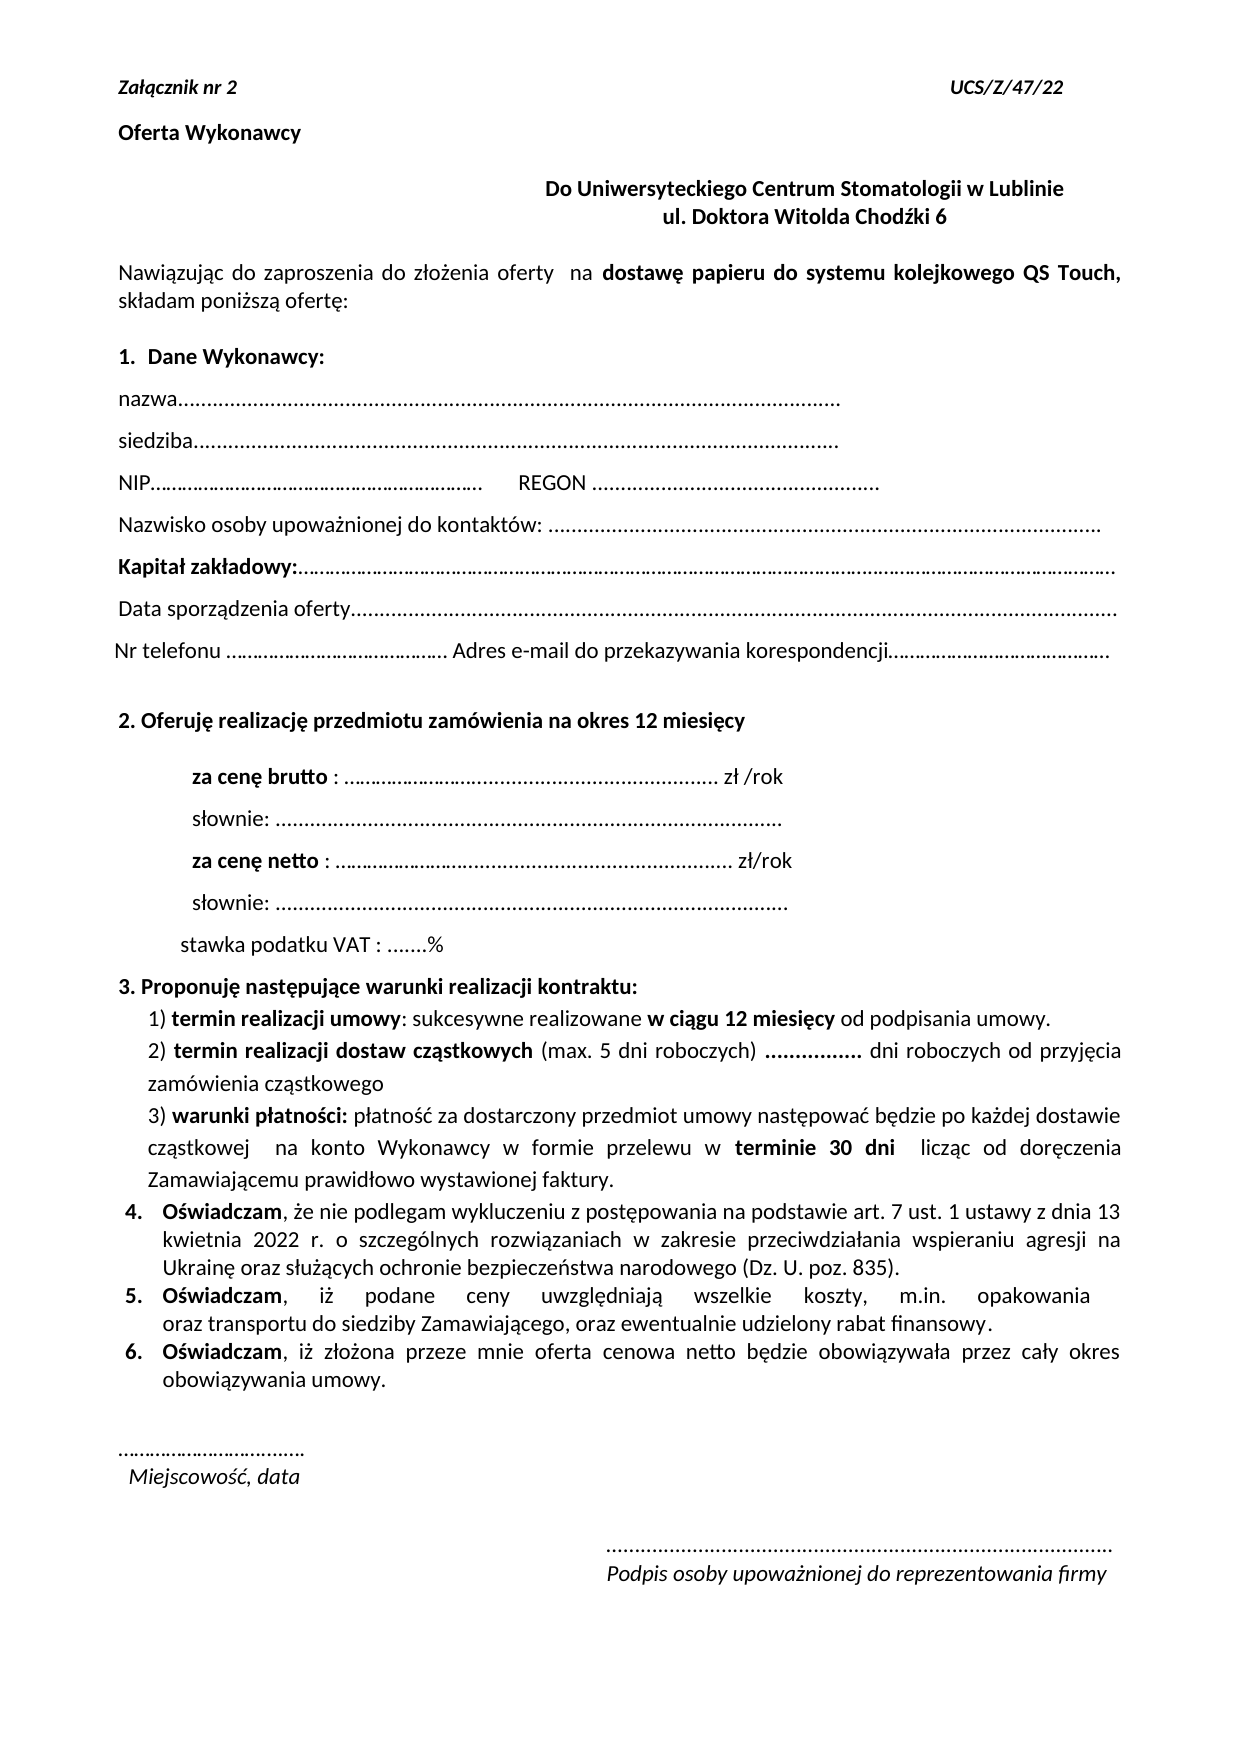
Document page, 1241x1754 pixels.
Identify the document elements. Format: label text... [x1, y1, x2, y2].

list Oświadczam, iż podane ceny uwzględniają wszelkie koszty, m.in. opakowania oraz transportu do siedziby Zamawiającego, oraz ewentualnie udzielony rabat finansowy. [125, 1281, 1122, 1337]
text stawka podatku VAT : .......% [118, 930, 1122, 958]
list Dane Wykonawcy: [118, 342, 1122, 370]
text Oferta Wykonawcy [118, 118, 1122, 146]
text siedziba................................................................................................................ [118, 426, 1122, 454]
text NIP……………………………………………………… REGON .................................................. [118, 468, 1122, 496]
text ul. Doktora Witolda Chodźki 6 [487, 202, 1122, 230]
text Podpis osoby upoważnionej do reprezentowania firmy [487, 1559, 1122, 1587]
text ………………………....…. [118, 1434, 1122, 1462]
list Oświadczam, że nie podlegam wykluczeniu z postępowania na podstawie art. 7 ust. 1 ustawy z dnia 13 kwietnia 2022 r. o szczególnych rozwiązaniach w zakresie przeciwdziałania wspieraniu agresji na Ukrainę oraz służących ochronie bezpieczeństwa narodowego (Dz. U. poz. 835). [125, 1197, 1122, 1281]
text Nawiązując do zaproszenia do złożenia oferty na dostawę papieru do systemu kolejkowego QS Touch, składam poniższą ofertę: [118, 258, 1122, 314]
text ........................................................................................ [532, 1531, 1122, 1559]
text za cenę netto : ……………………............................................... zł/rok [118, 846, 1122, 874]
text 3) warunki płatności: płatność za dostarczony przedmiot umowy następować będzie po każdej dostawie cząstkowej na konto Wykonawcy w formie przelewu w terminie 30 dni licząc od doręczenia Zamawiającemu prawidłowo wystawionej faktury. [148, 1101, 1122, 1193]
text słownie: ......................................................................................... [118, 888, 1122, 916]
text nazwa................................................................................................................... [118, 384, 1122, 412]
list Oświadczam, iż złożona przeze mnie oferta cenowa netto będzie obowiązywała przez cały okres obowiązywania umowy. [125, 1337, 1122, 1393]
text Nr telefonu …………………………………… Adres e-mail do przekazywania korespondencji…………………………………… [88, 636, 1122, 664]
text 2. Oferuję realizację przedmiotu zamówienia na okres 12 miesięcy [118, 706, 1122, 734]
text Do Uniwersyteckiego Centrum Stomatologii w Lublinie [487, 174, 1122, 202]
text 1) termin realizacji umowy: sukcesywne realizowane w ciągu 12 miesięcy od podpisania umowy. [148, 1004, 1122, 1032]
text Kapitał zakładowy:………………………………………………………………………………………………..……………………………………… [118, 552, 1122, 580]
text 2) termin realizacji dostaw cząstkowych (max. 5 dni roboczych) ................ dni roboczych od przyjęcia zamówienia cząstkowego [148, 1036, 1122, 1097]
text słownie: ........................................................................................ [118, 804, 1122, 832]
text za cenę brutto : ……………………........................................... zł /rok [118, 762, 1122, 790]
text Data sporządzenia oferty..................................................................................................................................... [118, 594, 1122, 622]
text Nazwisko osoby upoważnionej do kontaktów: ................................................................................................ [118, 510, 1122, 538]
text 3. Proponuję następujące warunki realizacji kontraktu: [118, 972, 1122, 1000]
text Miejscowość, data [118, 1462, 1122, 1490]
